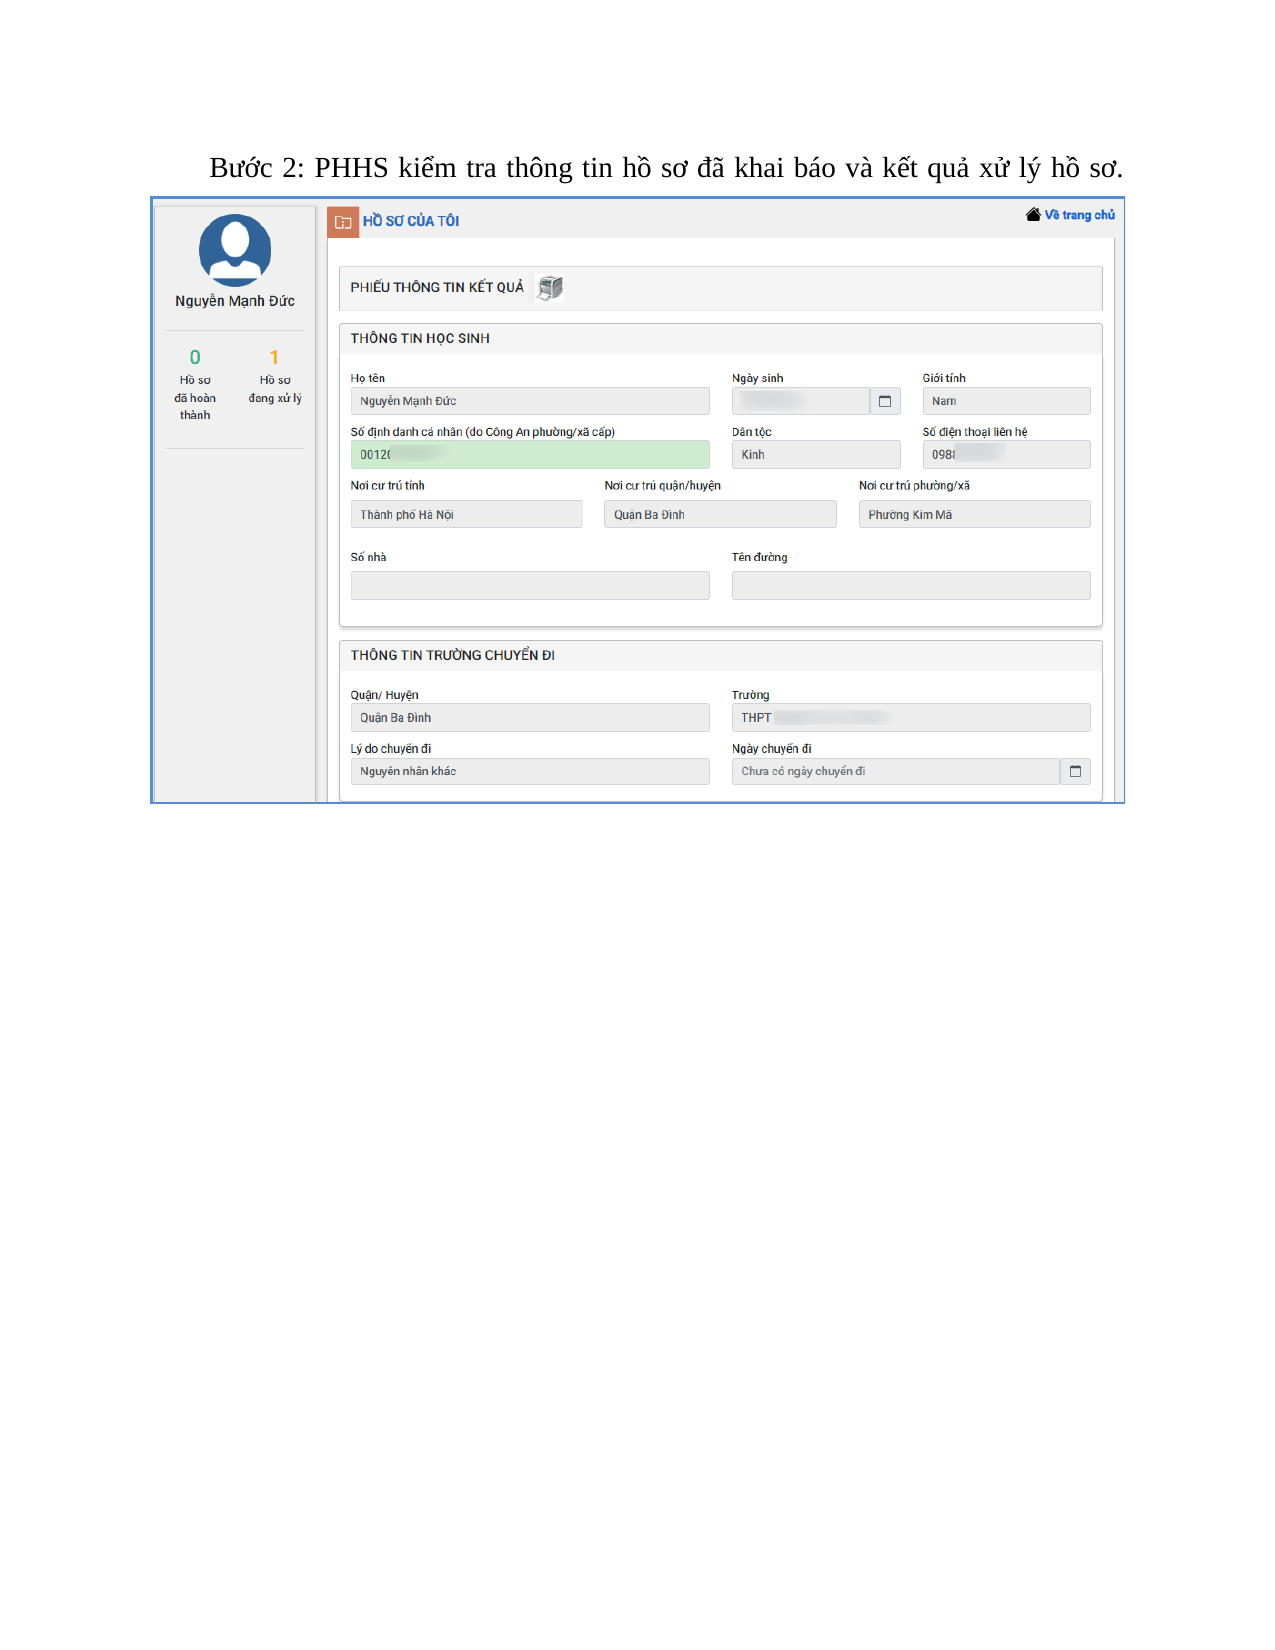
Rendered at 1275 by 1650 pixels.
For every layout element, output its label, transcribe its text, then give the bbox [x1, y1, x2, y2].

picture [150, 196, 1125, 804]
text Bước 2: PHHS kiểm tra thông tin hồ sơ đã khai báo và kết quả xử lý hồ sơ. [150, 150, 1125, 196]
